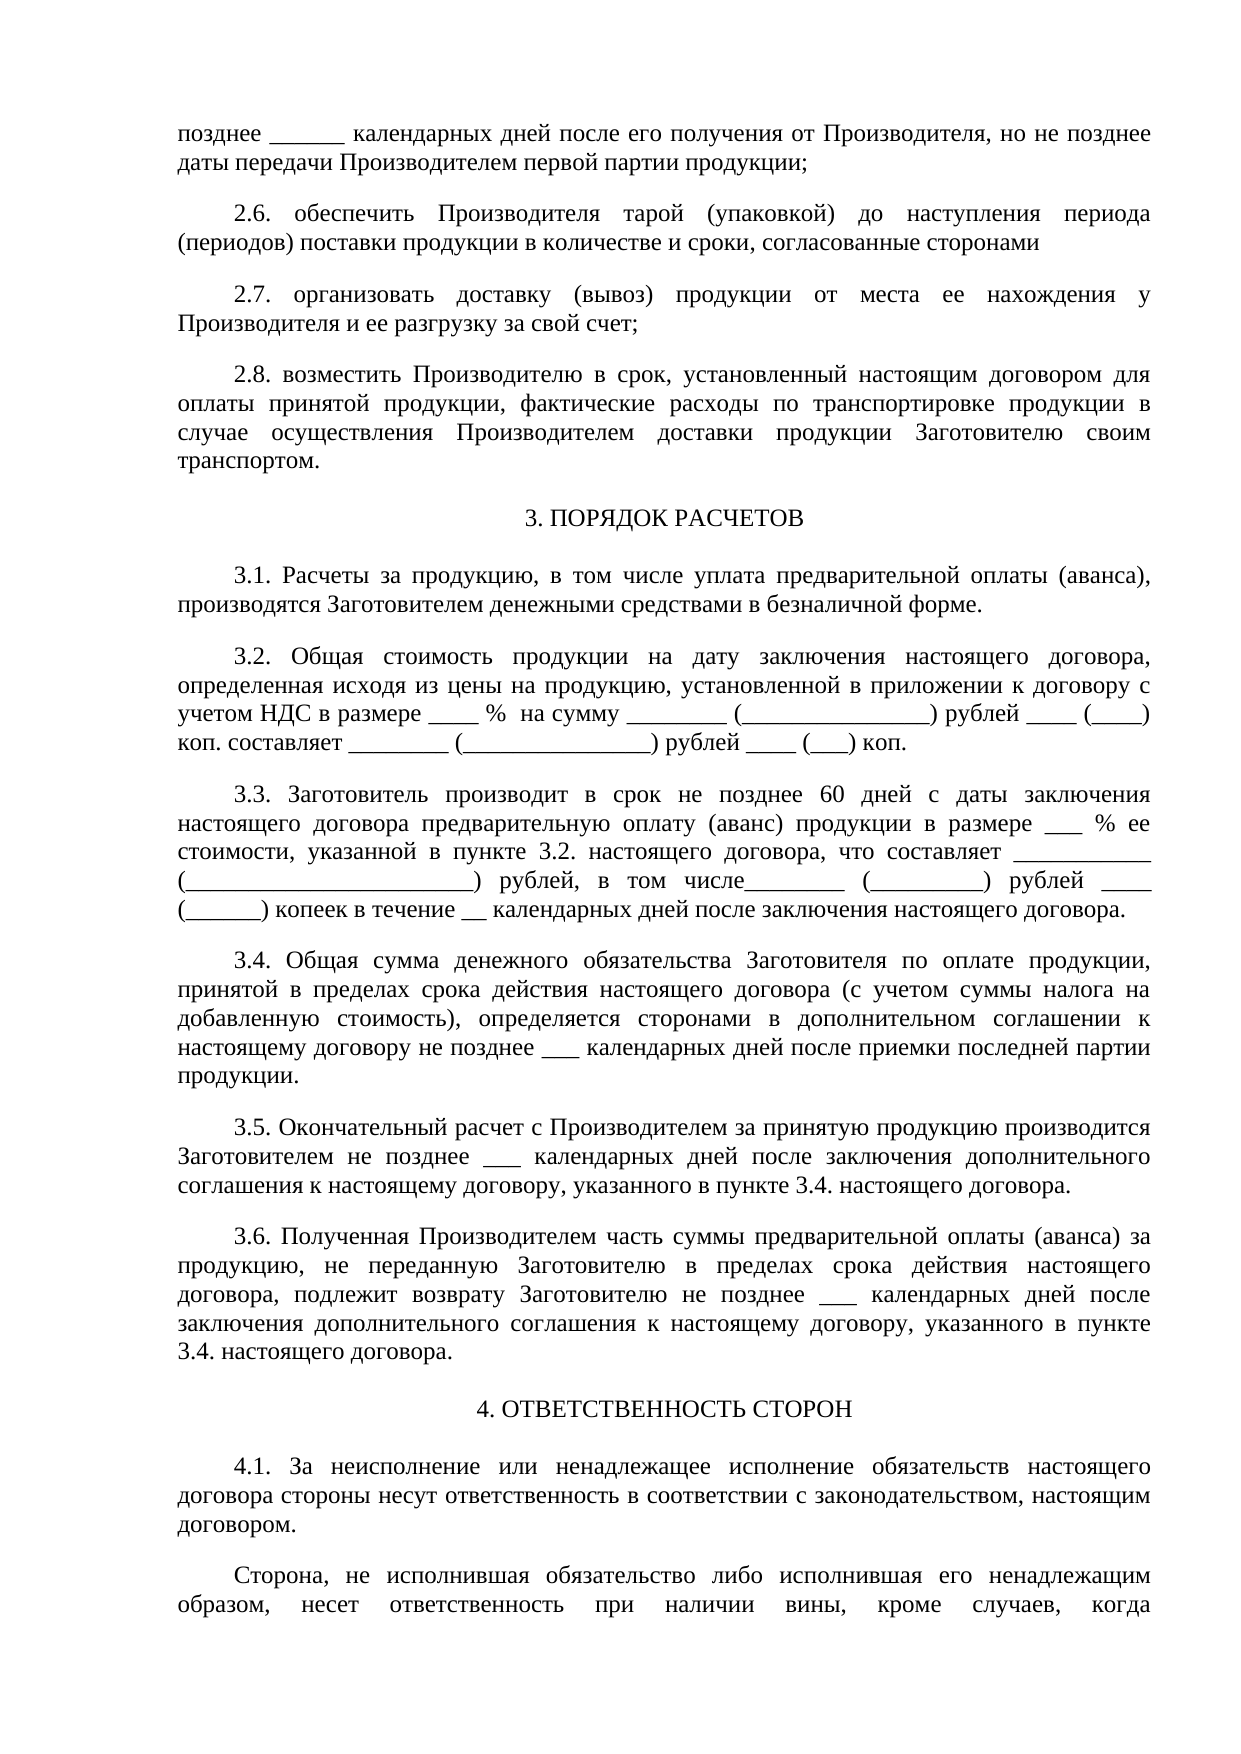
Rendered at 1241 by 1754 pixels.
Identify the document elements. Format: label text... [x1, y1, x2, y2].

text 4. ОТВЕТСТВЕННОСТЬ СТОРОН [177, 1394, 1152, 1423]
text 3. ПОРЯДОК РАСЧЕТОВ [177, 503, 1152, 532]
text 3.5. Окончательный расчет с Производителем за принятую продукцию производится Заготовителем не позднее ___ календарных дней после заключения дополнительного соглашения к настоящему договору, указанного в пункте 3.4. настоящего договора. [177, 1112, 1152, 1198]
text 3.4. Общая сумма денежного обязательства Заготовителя по оплате продукции, принятой в пределах срока действия настоящего договора (с учетом суммы налога на добавленную стоимость), определяется сторонами в дополнительном соглашении к настоящему договору не позднее ___ календарных дней после приемки последней партии продукции. [177, 946, 1152, 1089]
text 3.3. Заготовитель производит в срок не позднее 60 дней с даты заключения настоящего договора предварительную оплату (аванс) продукции в размере ___ % ее стоимости, указанной в пункте 3.2. настоящего договора, что составляет ___________ (_______________________) рублей, в том числе________ (_________) рублей ____ (______) копеек в течение __ календарных дней после заключения настоящего договора. [177, 779, 1152, 923]
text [177, 118, 1152, 176]
text 3.2. Общая стоимость продукции на дату заключения настоящего договора, определенная исходя из цены на продукцию, установленной в приложении к договору с учетом НДС в размере ____ % на сумму ________ (_______________) рублей ____ (____) коп. составляет ________ (_______________) рублей ____ (___) коп. [177, 641, 1152, 756]
text 4.1. За неисполнение или ненадлежащее исполнение обязательств настоящего договора стороны несут ответственность в соответствии с законодательством, настоящим договором. [177, 1451, 1152, 1538]
text 2.6. обеспечить Производителя тарой (упаковкой) до наступления периода (периодов) поставки продукции в количестве и сроки, согласованные сторонами [177, 198, 1152, 256]
text 2.7. организовать доставку (вывоз) продукции от места ее нахождения у Производителя и ее разгрузку за свой счет; [177, 279, 1152, 336]
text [177, 1561, 1152, 1618]
text 3.6. Полученная Производителем часть суммы предварительной оплаты (аванса) за продукцию, не переданную Заготовителю в пределах срока действия настоящего договора, подлежит возврату Заготовителю не позднее ___ календарных дней после заключения дополнительного соглашения к настоящему договору, указанного в пункте 3.4. настоящего договора. [177, 1221, 1152, 1365]
text 2.8. возместить Производителю в срок, установленный настоящим договором для оплаты принятой продукции, фактические расходы по транспортировке продукции в случае осуществления Производителем доставки продукции Заготовителю своим транспортом. [177, 359, 1152, 474]
text 3.1. Расчеты за продукцию, в том числе уплата предварительной оплаты (аванса), производятся Заготовителем денежными средствами в безналичной форме. [177, 561, 1152, 618]
